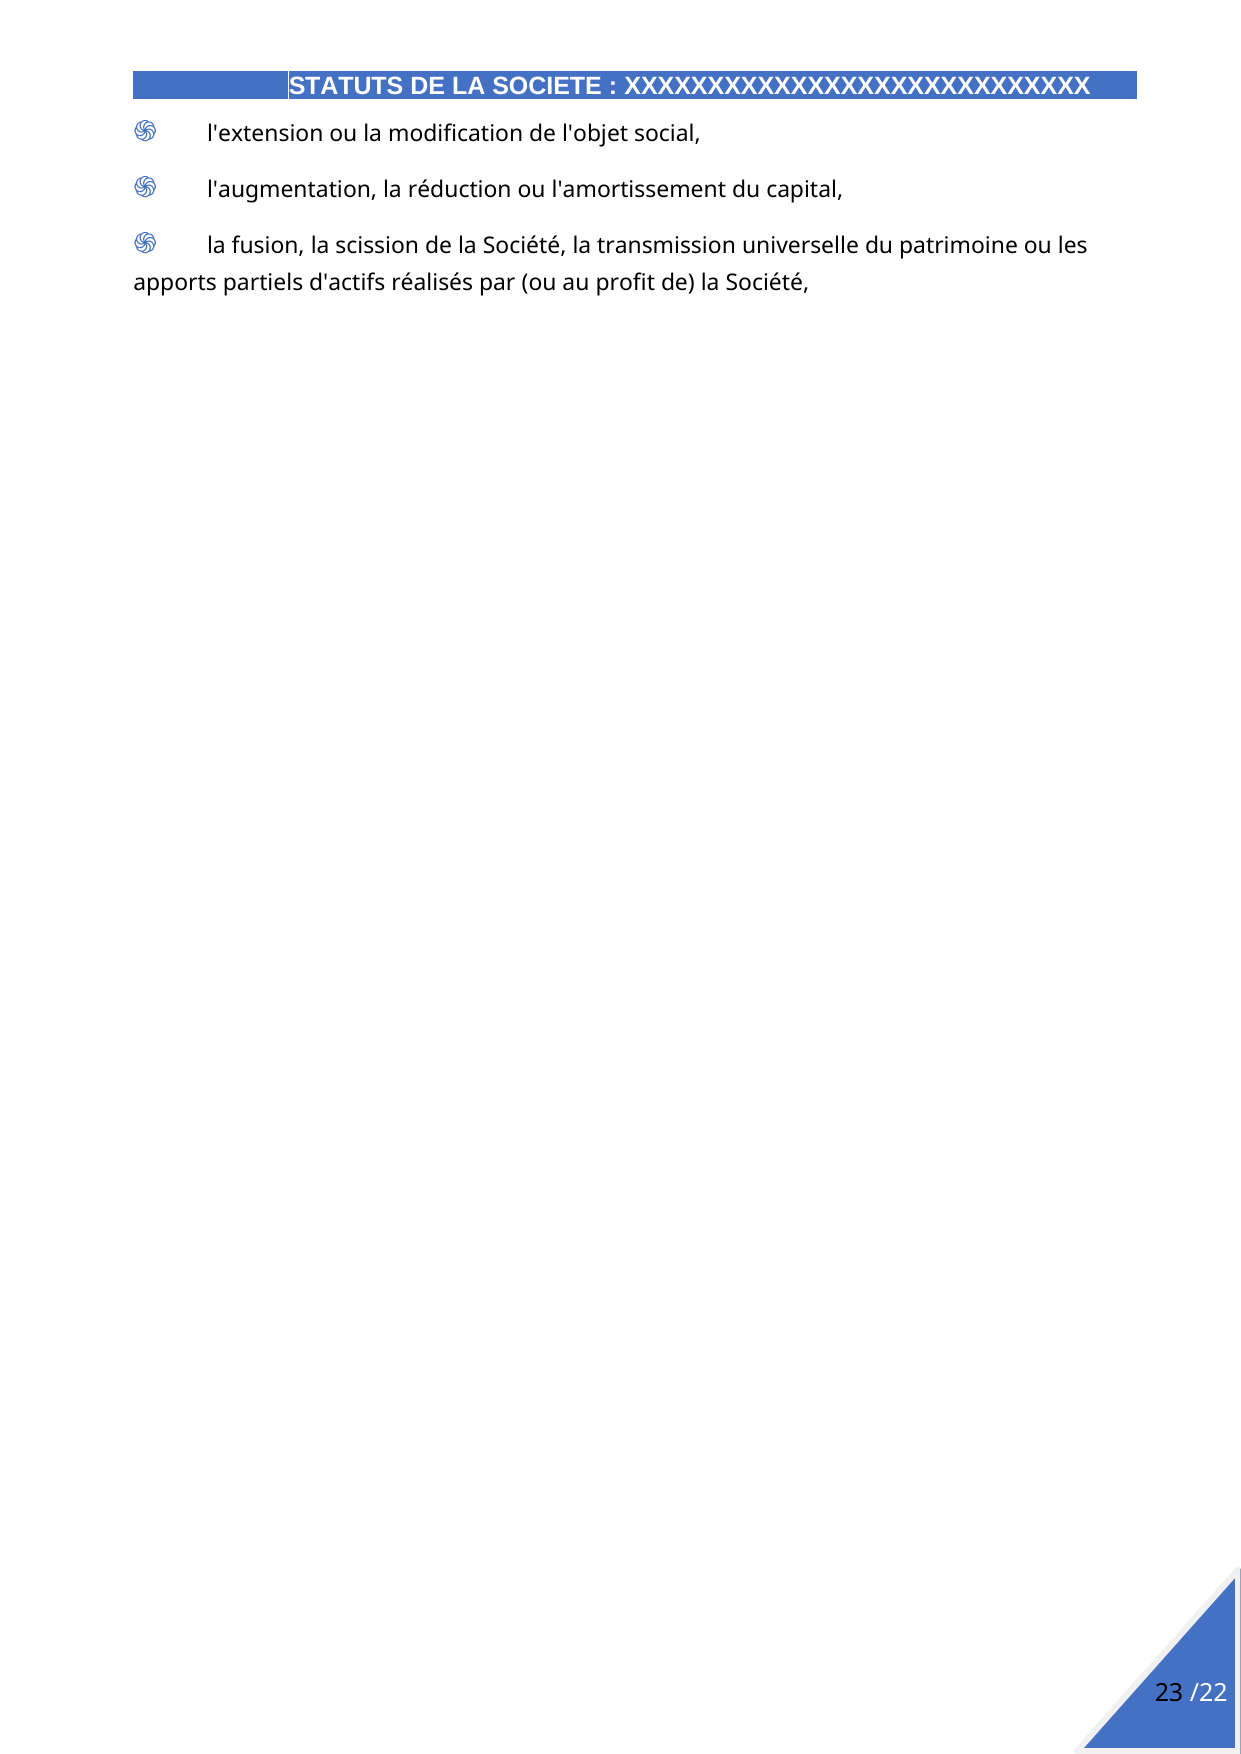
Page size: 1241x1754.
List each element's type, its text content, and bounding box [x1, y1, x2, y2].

text ֍ l'augmentation, la réduction ou l'amortissement du capital, [133, 167, 1159, 206]
text ֍ la fusion, la scission de la Société, la transmission universelle du patrimoine ou les apports partiels d'actifs réalisés par (ou au profit de) la Société, [133, 223, 1106, 297]
text ֍ l'extension ou la modification de l'objet social, [133, 110, 1159, 150]
